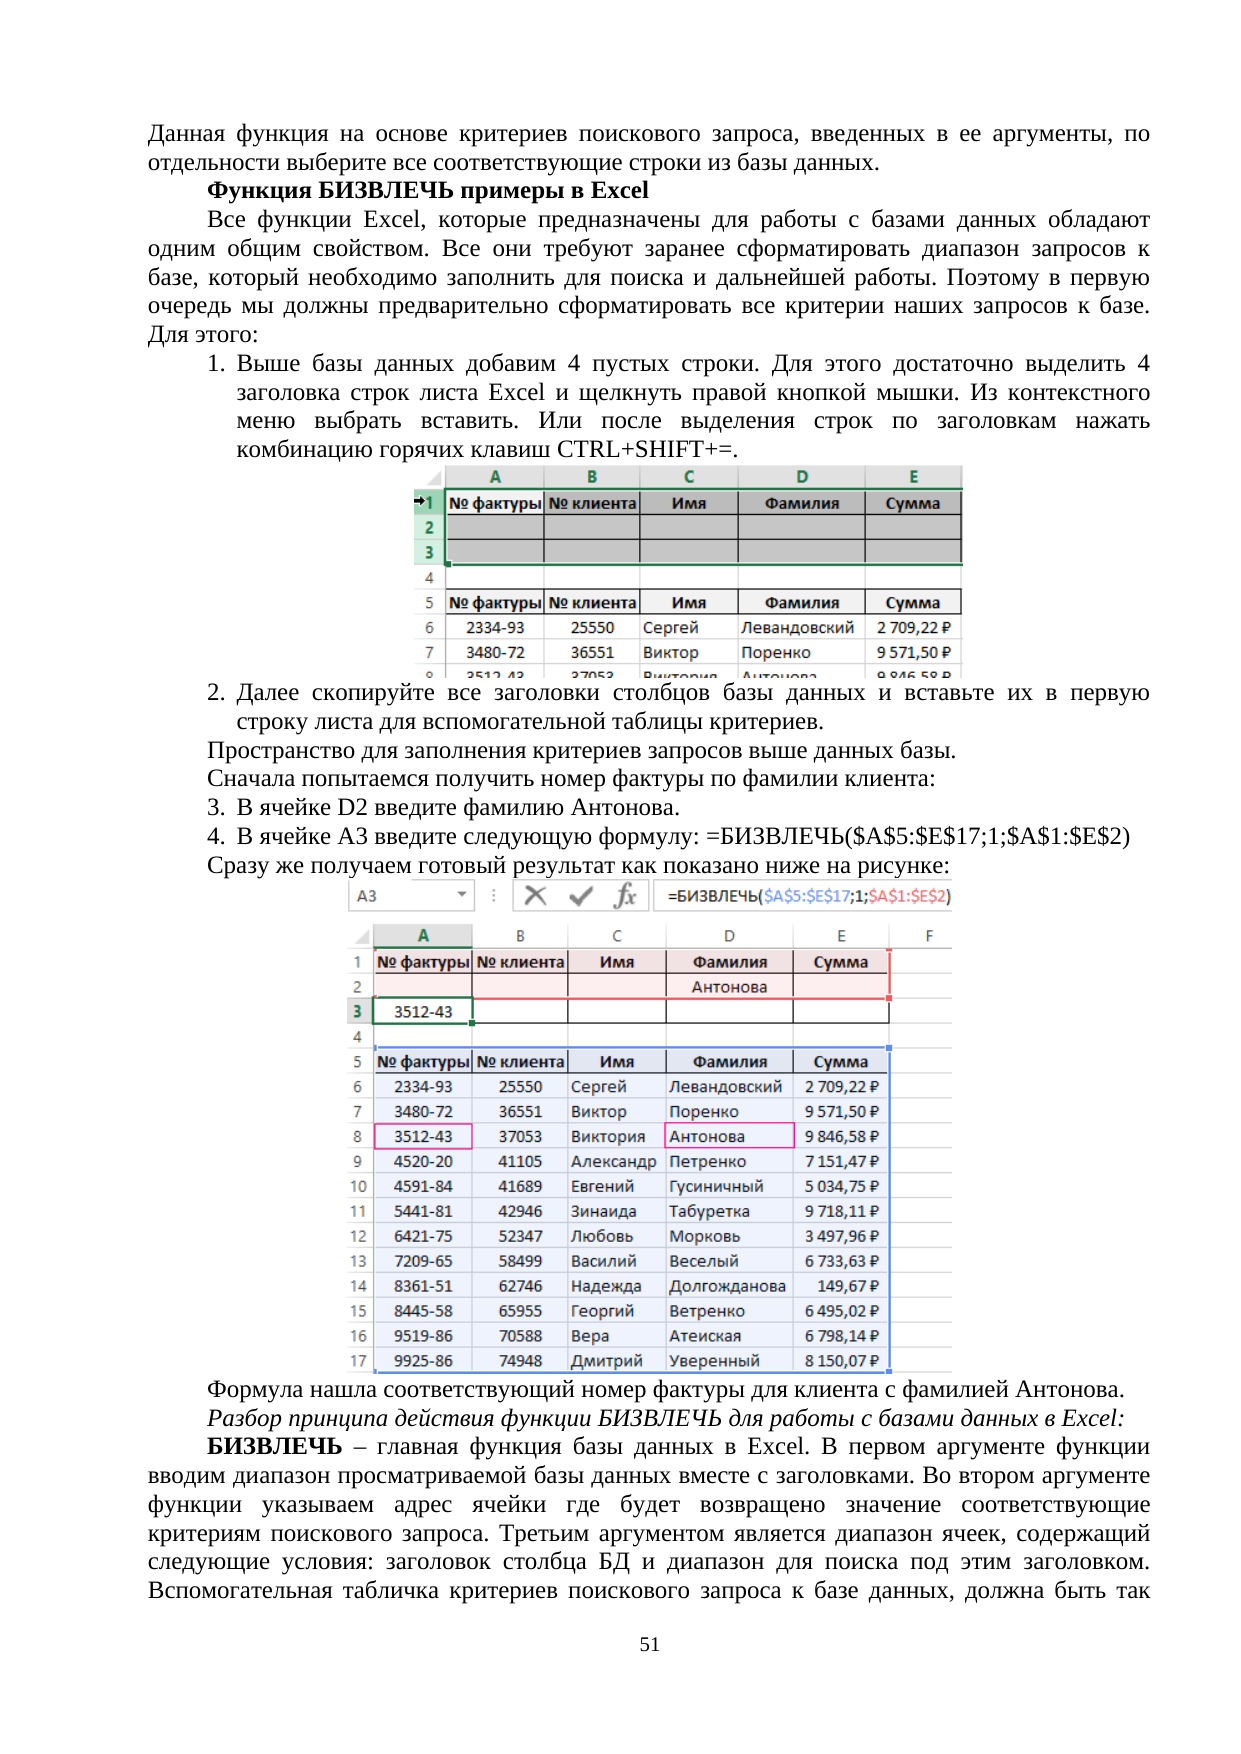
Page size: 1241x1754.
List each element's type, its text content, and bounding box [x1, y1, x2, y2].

text Пространство для заполнения критериев запросов выше данных базы. [148, 735, 1152, 763]
picture [414, 463, 963, 678]
text Разбор принципа действия функции БИЗВЛЕЧЬ для работы с базами данных в Excel: [148, 1403, 1152, 1431]
text Сначала попытаемся получить номер фактуры по фамилии клиента: [148, 763, 1152, 792]
list В ячейке A3 введите следующую формулу: =БИЗВЛЕЧЬ($A$5:$E$17;1;$A$1:$E$2) [207, 821, 1152, 850]
text Функция БИЗВЛЕЧЬ примеры в Excel [148, 176, 1152, 204]
picture [347, 878, 952, 1374]
text Сразу же получаем готовый результат как показано ниже на рисунке: [148, 850, 1152, 878]
list В ячейке D2 введите фамилию Антонова. [207, 792, 1152, 821]
list Далее скопируйте все заголовки столбцов базы данных и вставьте их в первую строку листа для вспомогательной таблицы критериев. [207, 677, 1152, 735]
text Формула нашла соответствующий номер фактуры для клиента с фамилией Антонова. [148, 1374, 1152, 1403]
text Все функции Excel, которые предназначены для работы с базами данных обладают одним общим свойством. Все они требуют заранее сформатировать диапазон запросов к базе, который необходимо заполнить для поиска и дальнейшей работы. Поэтому в первую очередь мы должны предварительно сформатировать все критерии наших запросов к базе. Для этого: [148, 204, 1152, 348]
list Выше базы данных добавим 4 пустых строки. Для этого достаточно выделить 4 заголовка строк листа Excel и щелкнуть правой кнопкой мышки. Из контекстного меню выбрать вставить. Или после выделения строк по заголовкам нажать комбинацию горячих клавиш CTRL+SHIFT+=. [207, 348, 1152, 463]
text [148, 1431, 1152, 1604]
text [148, 118, 1152, 176]
